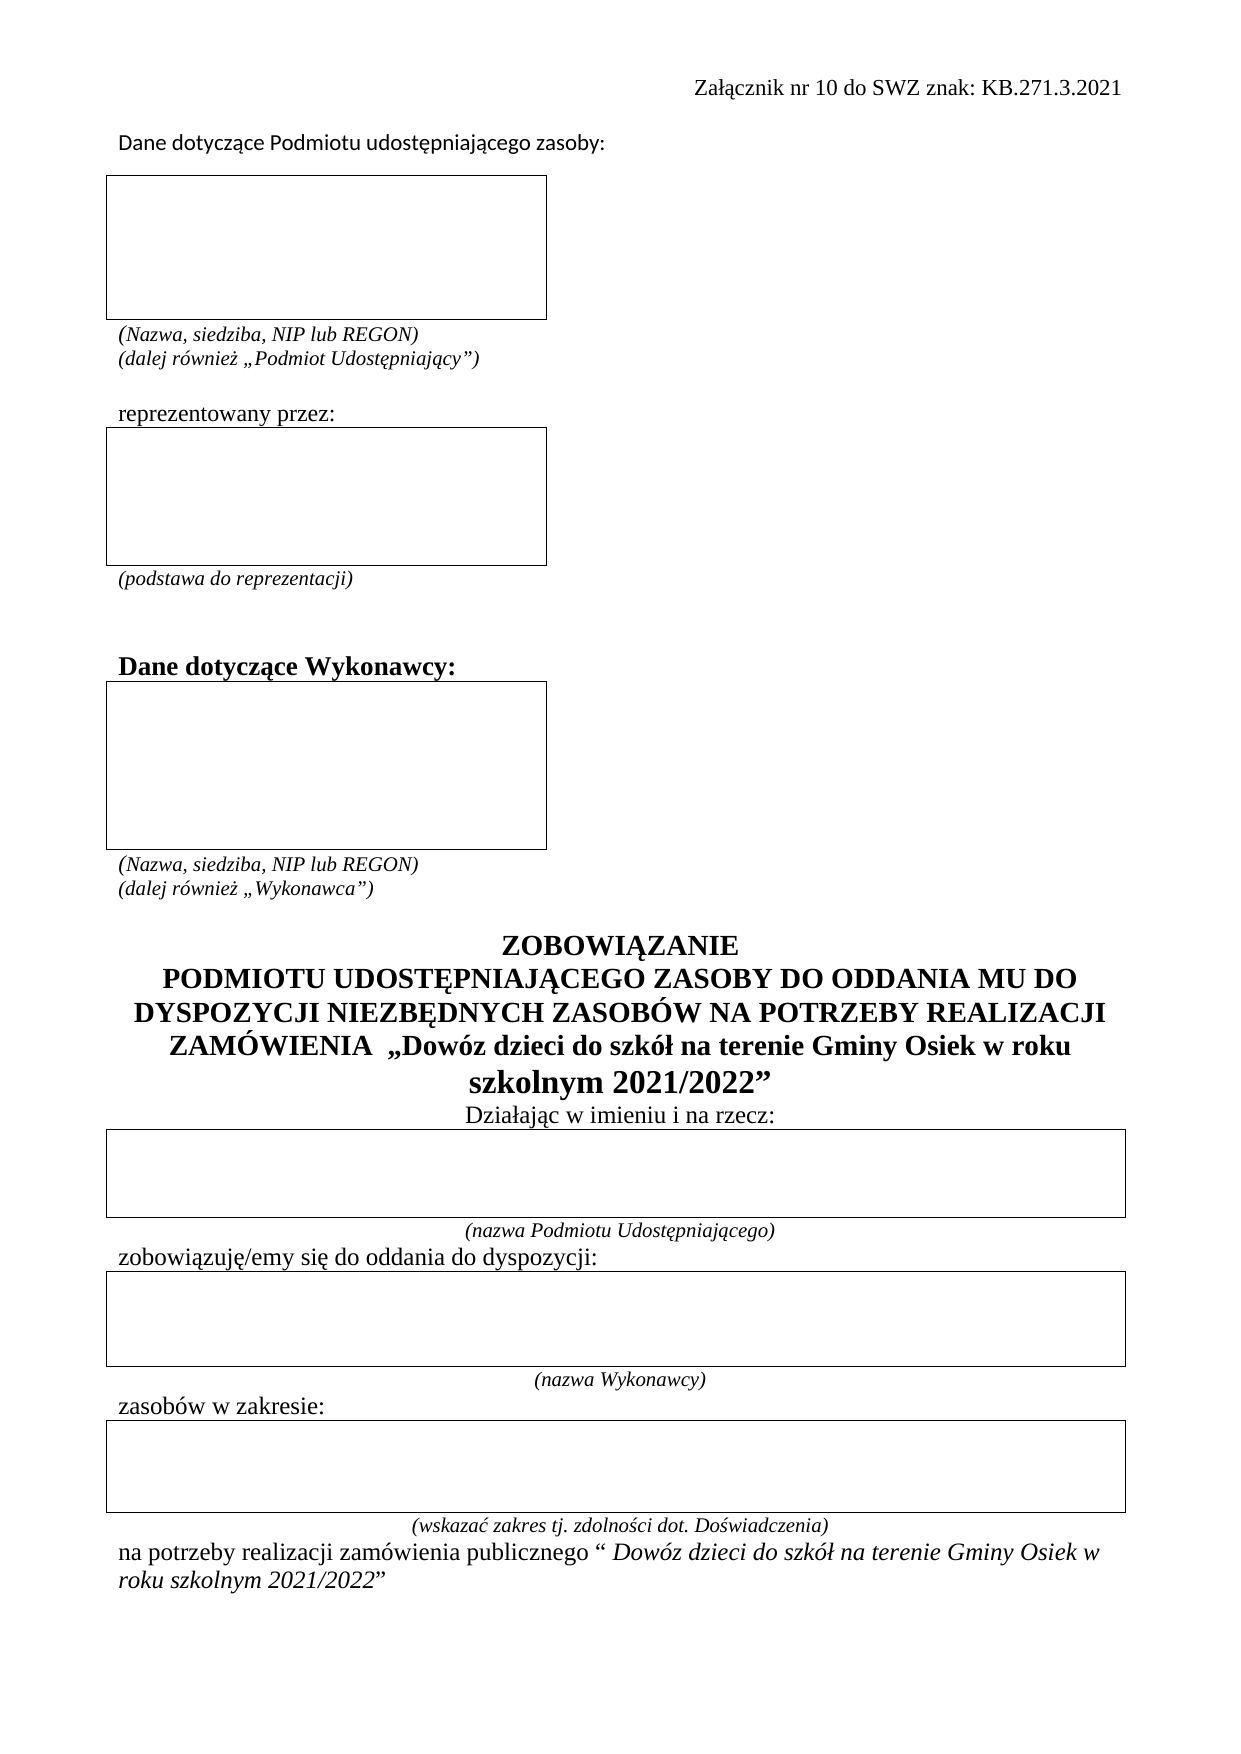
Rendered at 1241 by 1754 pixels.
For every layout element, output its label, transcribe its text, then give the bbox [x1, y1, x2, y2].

text (nazwa Wykonawcy) [118, 1367, 1122, 1391]
text (wskazać zakres tj. zdolności dot. Doświadczenia) [118, 1513, 1122, 1537]
table_header [107, 1130, 1125, 1217]
text (dalej również „Podmiot Udostępniający”) [118, 346, 1122, 370]
text Działając w imieniu i na rzecz: [118, 1100, 1122, 1129]
text (Nazwa, siedziba, NIP lub REGON) [118, 320, 1122, 346]
text reprezentowany przez: [118, 399, 1122, 427]
text zobowiązuję/emy się do oddania do dyspozycji: [118, 1242, 1122, 1271]
text Dane dotyczące Podmiotu udostępniającego zasoby: [118, 128, 1122, 156]
text (dalej również „Wykonawca”) [118, 876, 1122, 900]
table_header [107, 682, 546, 849]
text PODMIOTU UDOSTĘPNIAJĄCEGO ZASOBY DO ODDANIA MU DO DYSPOZYCJI NIEZBĘDNYCH ZASOBÓW NA POTRZEBY REALIZACJI ZAMÓWIENIA „Dowóz dzieci do szkół na terenie Gminy Osiek w roku szkolnym 2021/2022” [118, 961, 1122, 1100]
text Dane dotyczące Wykonawcy: [118, 650, 1122, 681]
table_header [107, 176, 546, 319]
table_header [107, 1272, 1125, 1366]
text (podstawa do reprezentacji) [118, 566, 1122, 590]
text zasobów w zakresie: [118, 1391, 1122, 1419]
text (nazwa Podmiotu Udostępniającego) [118, 1218, 1122, 1242]
text (Nazwa, siedziba, NIP lub REGON) [118, 850, 1122, 876]
table_header [107, 1421, 1125, 1512]
text ZOBOWIĄZANIE [118, 928, 1122, 961]
table_header [107, 428, 546, 565]
text na potrzeby realizacji zamówienia publicznego “ Dowóz dzieci do szkół na terenie Gminy Osiek w roku szkolnym 2021/2022” [118, 1537, 1122, 1594]
